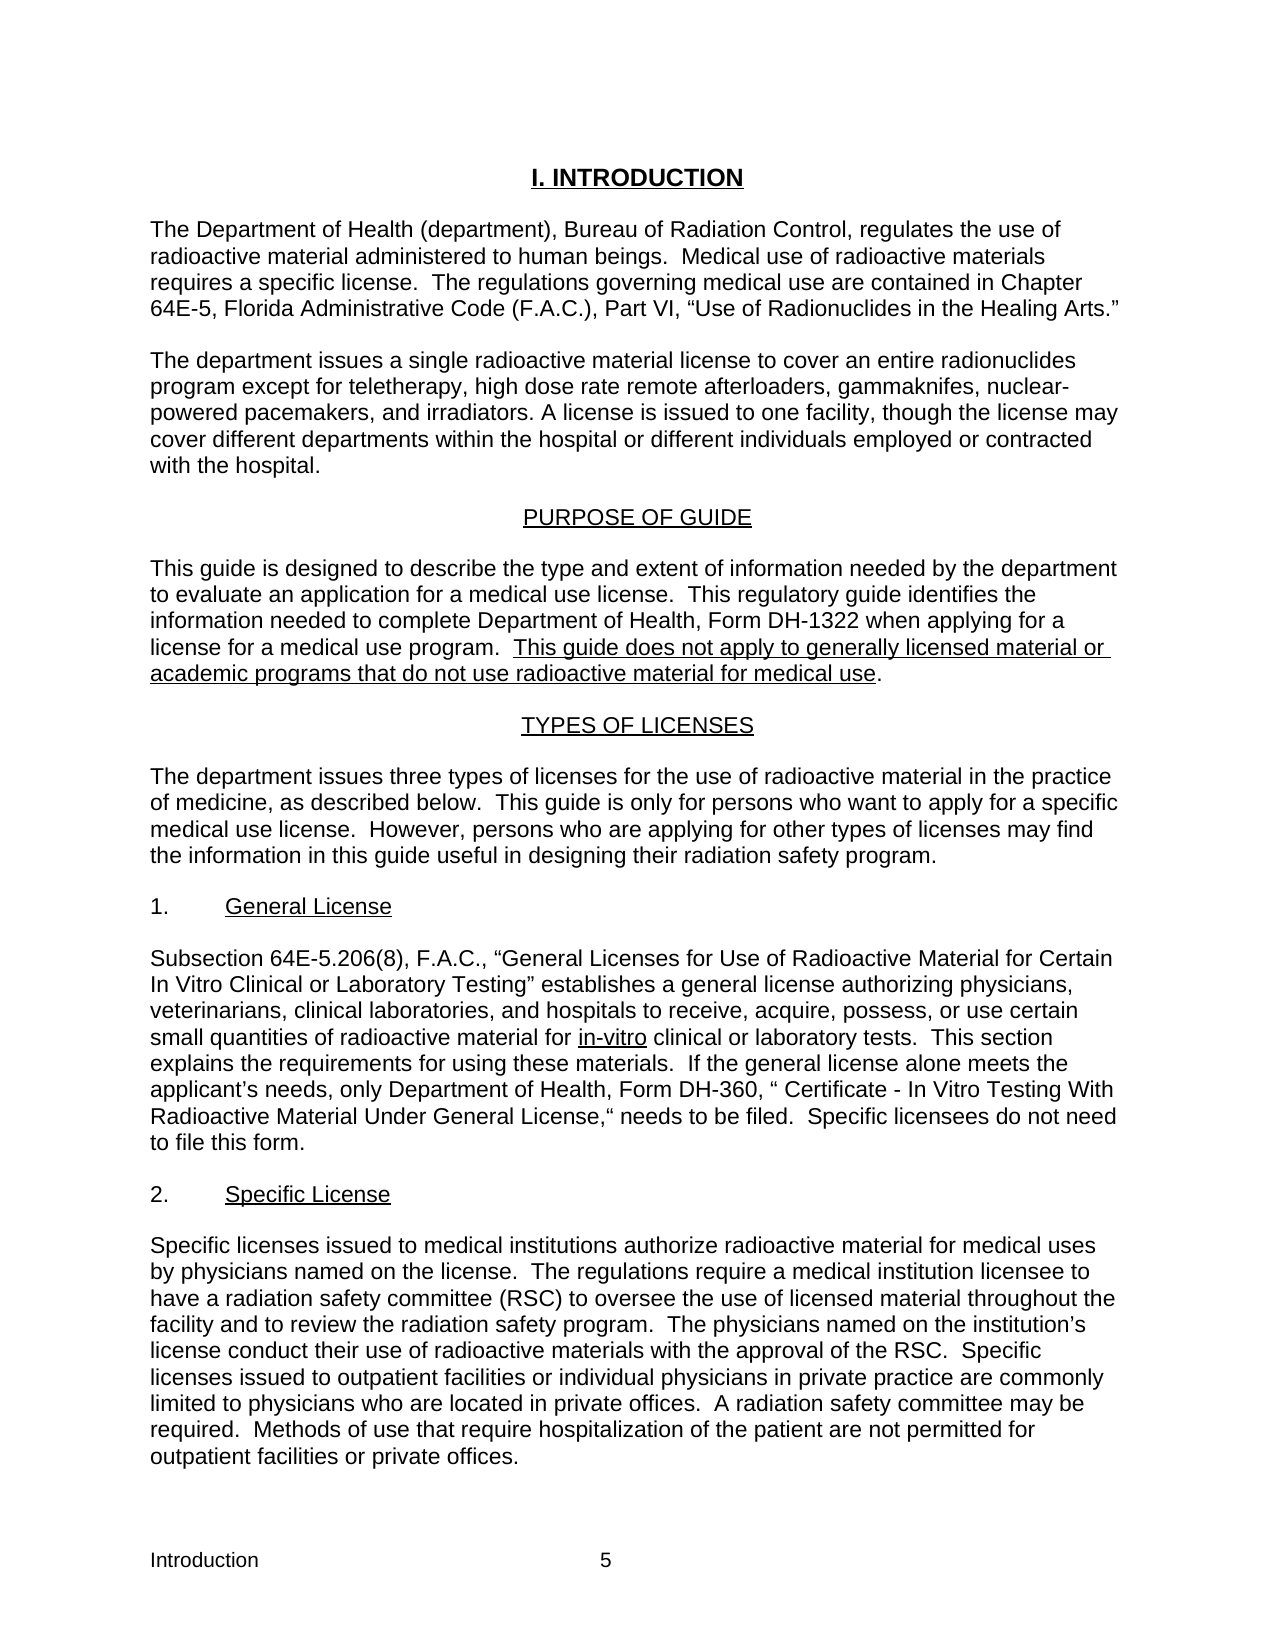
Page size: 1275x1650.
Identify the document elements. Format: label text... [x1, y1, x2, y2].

text The department issues a single radioactive material license to cover an entire radionuclides program except for teletherapy, high dose rate remote afterloaders, gammaknifes, nuclear-powered pacemakers, and irradiators. A license is issued to one facility, though the license may cover different departments within the hospital or different individuals employed or contracted with the hospital. [150, 347, 1125, 478]
text This guide is designed to describe the type and extent of information needed by the department to evaluate an application for a medical use license. This regulatory guide identifies the information needed to complete Department of Health, Form DH-1322 when applying for a license for a medical use program. This guide does not apply to generally licensed material or academic programs that do not use radioactive material for medical use. [150, 555, 1125, 687]
title I. INTRODUCTION [150, 162, 1125, 191]
text TYPES OF LICENSES [150, 712, 1125, 738]
text The Department of Health (department), Bureau of Radiation Control, regulates the use of radioactive material administered to human beings. Medical use of radioactive materials requires a specific license. The regulations governing medical use are contained in Chapter 64E-5, Florida Administrative Code (F.A.C.), Part VI, “Use of Radionuclides in the Healing Arts.” [150, 216, 1125, 322]
text PURPOSE OF GUIDE [150, 503, 1125, 530]
text 1. General License [150, 893, 1125, 920]
text Subsection 64E-5.206(8), F.A.C., “General Licenses for Use of Radioactive Material for Certain In Vitro Clinical or Laboratory Testing” establishes a general license authorizing physicians, veterinarians, clinical laboratories, and hospitals to receive, acquire, possess, or use certain small quantities of radioactive material for in-vitro clinical or laboratory tests. This section explains the requirements for using these materials. If the general license alone meets the applicant’s needs, only Department of Health, Form DH-360, “ Certificate - In Vitro Testing With Radioactive Material Under General License,“ needs to be filed. Specific licensees do not need to file this form. [150, 945, 1125, 1156]
text Specific licenses issued to medical institutions authorize radioactive material for medical uses by physicians named on the license. The regulations require a medical institution licensee to have a radiation safety committee (RSC) to oversee the use of licensed material throughout the facility and to review the radiation safety program. The physicians named on the institution’s license conduct their use of radioactive materials with the approval of the RSC. Specific licenses issued to outpatient facilities or individual physicians in private practice are commonly limited to physicians who are located in private offices. A radiation safety committee may be required. Methods of use that require hospitalization of the patient are not permitted for outpatient facilities or private offices. [150, 1232, 1125, 1469]
text 2. Specific License [150, 1181, 1125, 1207]
text The department issues three types of licenses for the use of radioactive material in the practice of medicine, as described below. This guide is only for persons who want to apply for a specific medical use license. However, persons who are applying for other types of licenses may find the information in this guide useful in designing their radiation safety program. [150, 763, 1125, 868]
